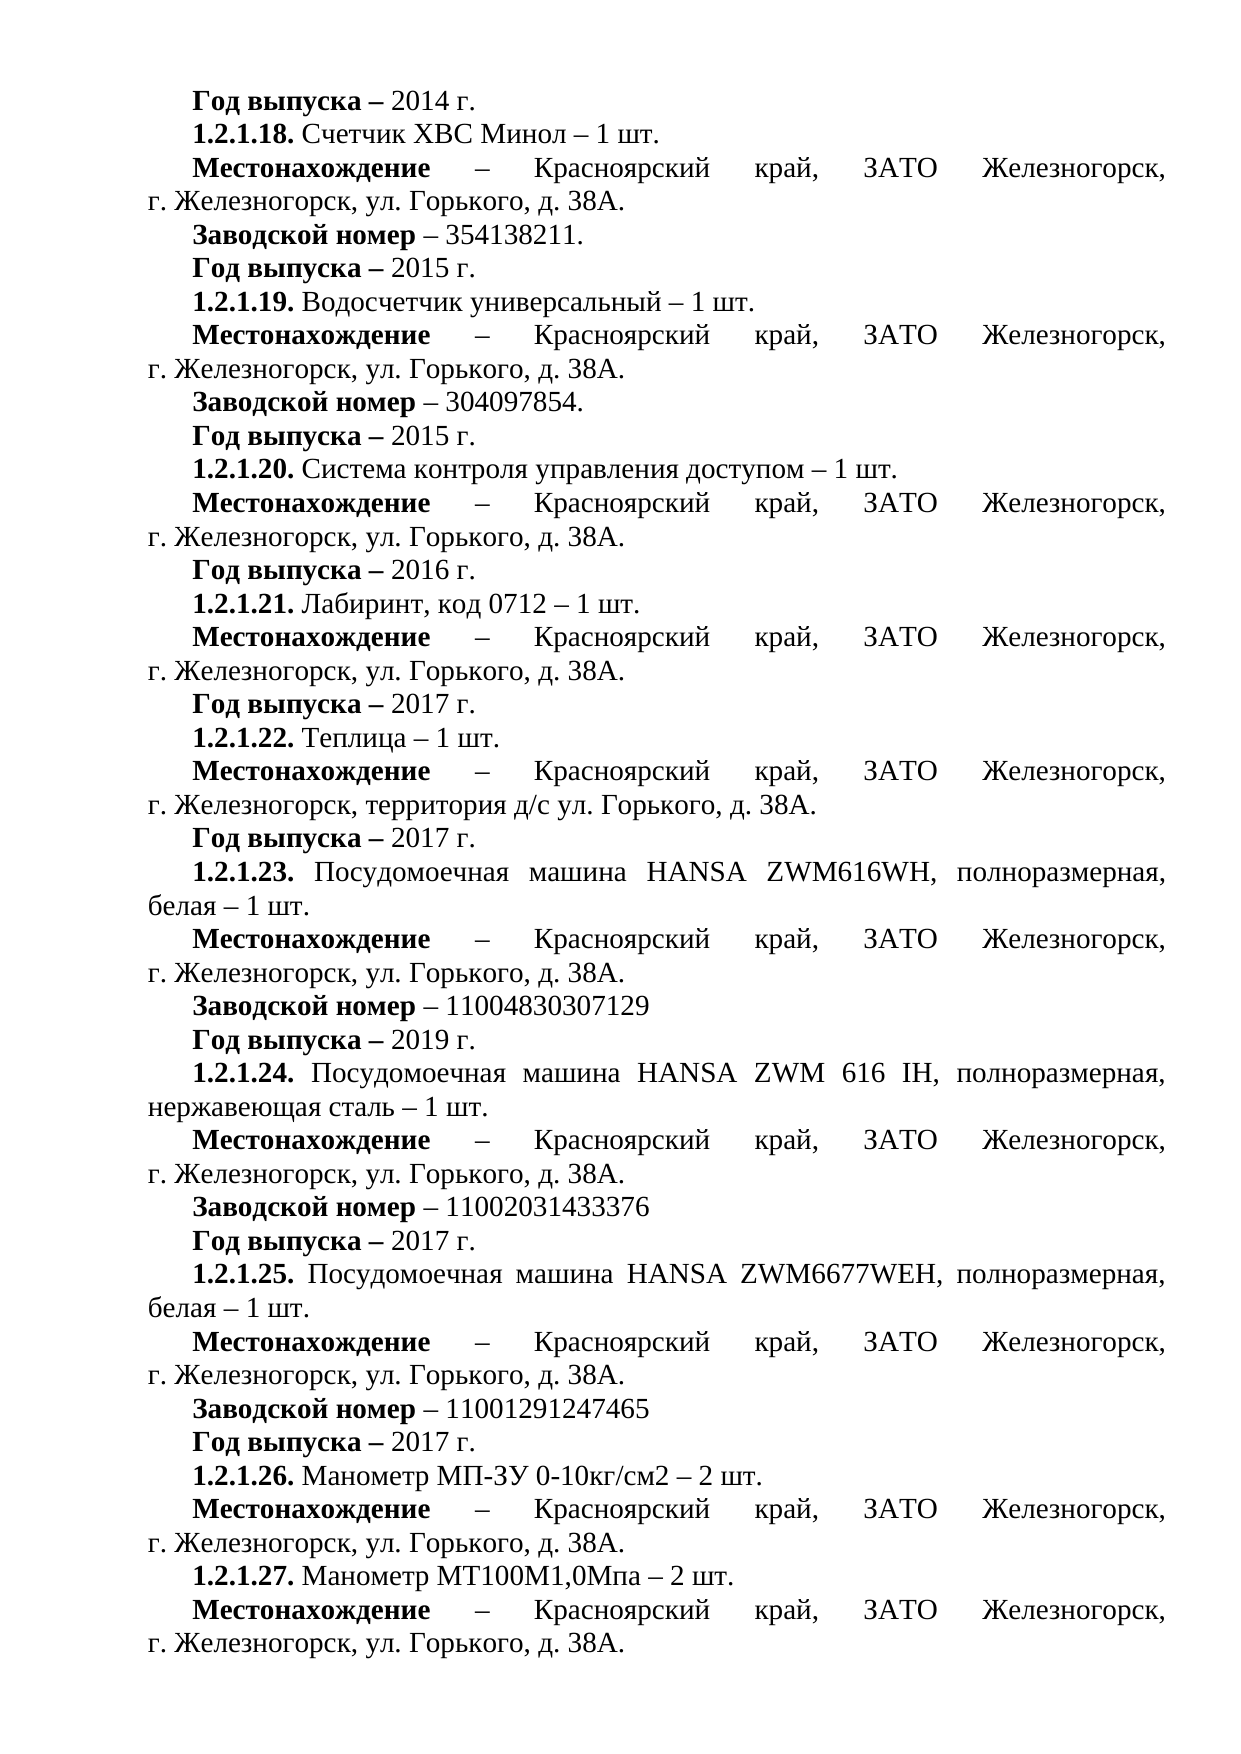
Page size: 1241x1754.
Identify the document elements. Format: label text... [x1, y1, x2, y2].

text Местонахождение – Красноярский край, ЗАТО Железногорск, г. Железногорск, ул. Горького, д. 38А. [148, 1592, 1166, 1659]
text 1.2.1.26. Манометр МП-ЗУ 0-10кг/см2 – 2 шт. [148, 1458, 1166, 1491]
text 1.2.1.18. Счетчик ХВС Минол – 1 шт. [148, 116, 1166, 150]
text Заводской номер – 11002031433376 [148, 1189, 1166, 1223]
text 1.2.1.27. Манометр МТ100М1,0Мпа – 2 шт. [148, 1558, 1166, 1592]
text Год выпуска – 2017 г. [148, 1223, 1166, 1257]
text Год выпуска – 2015 г. [148, 418, 1166, 452]
text Местонахождение – Красноярский край, ЗАТО Железногорск, г. Железногорск, ул. Горького, д. 38А. [148, 921, 1166, 988]
text Год выпуска – 2019 г. [148, 1022, 1166, 1055]
text Заводской номер – 11004830307129 [148, 988, 1166, 1022]
text 1.2.1.19. Водосчетчик универсальный – 1 шт. [148, 284, 1166, 317]
text Заводской номер – 354138211. [148, 217, 1166, 250]
text 1.2.1.21. Лабиринт, код 0712 – 1 шт. [148, 586, 1166, 619]
text 1.2.1.25. Посудомоечная машина HANSA ZWM6677WEH, полноразмерная, белая – 1 шт. [148, 1257, 1166, 1324]
text Год выпуска – 2017 г. [148, 1424, 1166, 1458]
text Год выпуска – 2017 г. [148, 821, 1166, 854]
text Год выпуска – 2016 г. [148, 552, 1166, 586]
text Местонахождение – Красноярский край, ЗАТО Железногорск, г. Железногорск, ул. Горького, д. 38А. [148, 1324, 1166, 1391]
text Местонахождение – Красноярский край, ЗАТО Железногорск, г. Железногорск, ул. Горького, д. 38А. [148, 150, 1166, 217]
text Местонахождение – Красноярский край, ЗАТО Железногорск, г. Железногорск, ул. Горького, д. 38А. [148, 485, 1166, 552]
text Заводской номер – 11001291247465 [148, 1391, 1166, 1424]
text Заводской номер – 304097854. [148, 384, 1166, 418]
text Местонахождение – Красноярский край, ЗАТО Железногорск, г. Железногорск, ул. Горького, д. 38А. [148, 1122, 1166, 1189]
text Местонахождение – Красноярский край, ЗАТО Железногорск, г. Железногорск, территория д/с ул. Горького, д. 38А. [148, 753, 1166, 821]
text Год выпуска – 2015 г. [148, 250, 1166, 284]
text 1.2.1.22. Теплица – 1 шт. [148, 720, 1166, 753]
text Местонахождение – Красноярский край, ЗАТО Железногорск, г. Железногорск, ул. Горького, д. 38А. [148, 317, 1166, 384]
text Год выпуска – 2014 г. [148, 83, 1166, 116]
text Местонахождение – Красноярский край, ЗАТО Железногорск, г. Железногорск, ул. Горького, д. 38А. [148, 619, 1166, 686]
text 1.2.1.20. Система контроля управления доступом – 1 шт. [148, 452, 1166, 485]
text Год выпуска – 2017 г. [148, 686, 1166, 720]
text 1.2.1.24. Посудомоечная машина HANSA ZWM 616 IH, полноразмерная, нержавеющая сталь – 1 шт. [148, 1055, 1166, 1122]
text Местонахождение – Красноярский край, ЗАТО Железногорск, г. Железногорск, ул. Горького, д. 38А. [148, 1491, 1166, 1558]
text 1.2.1.23. Посудомоечная машина HANSA ZWM616WH, полноразмерная, белая – 1 шт. [148, 854, 1166, 921]
